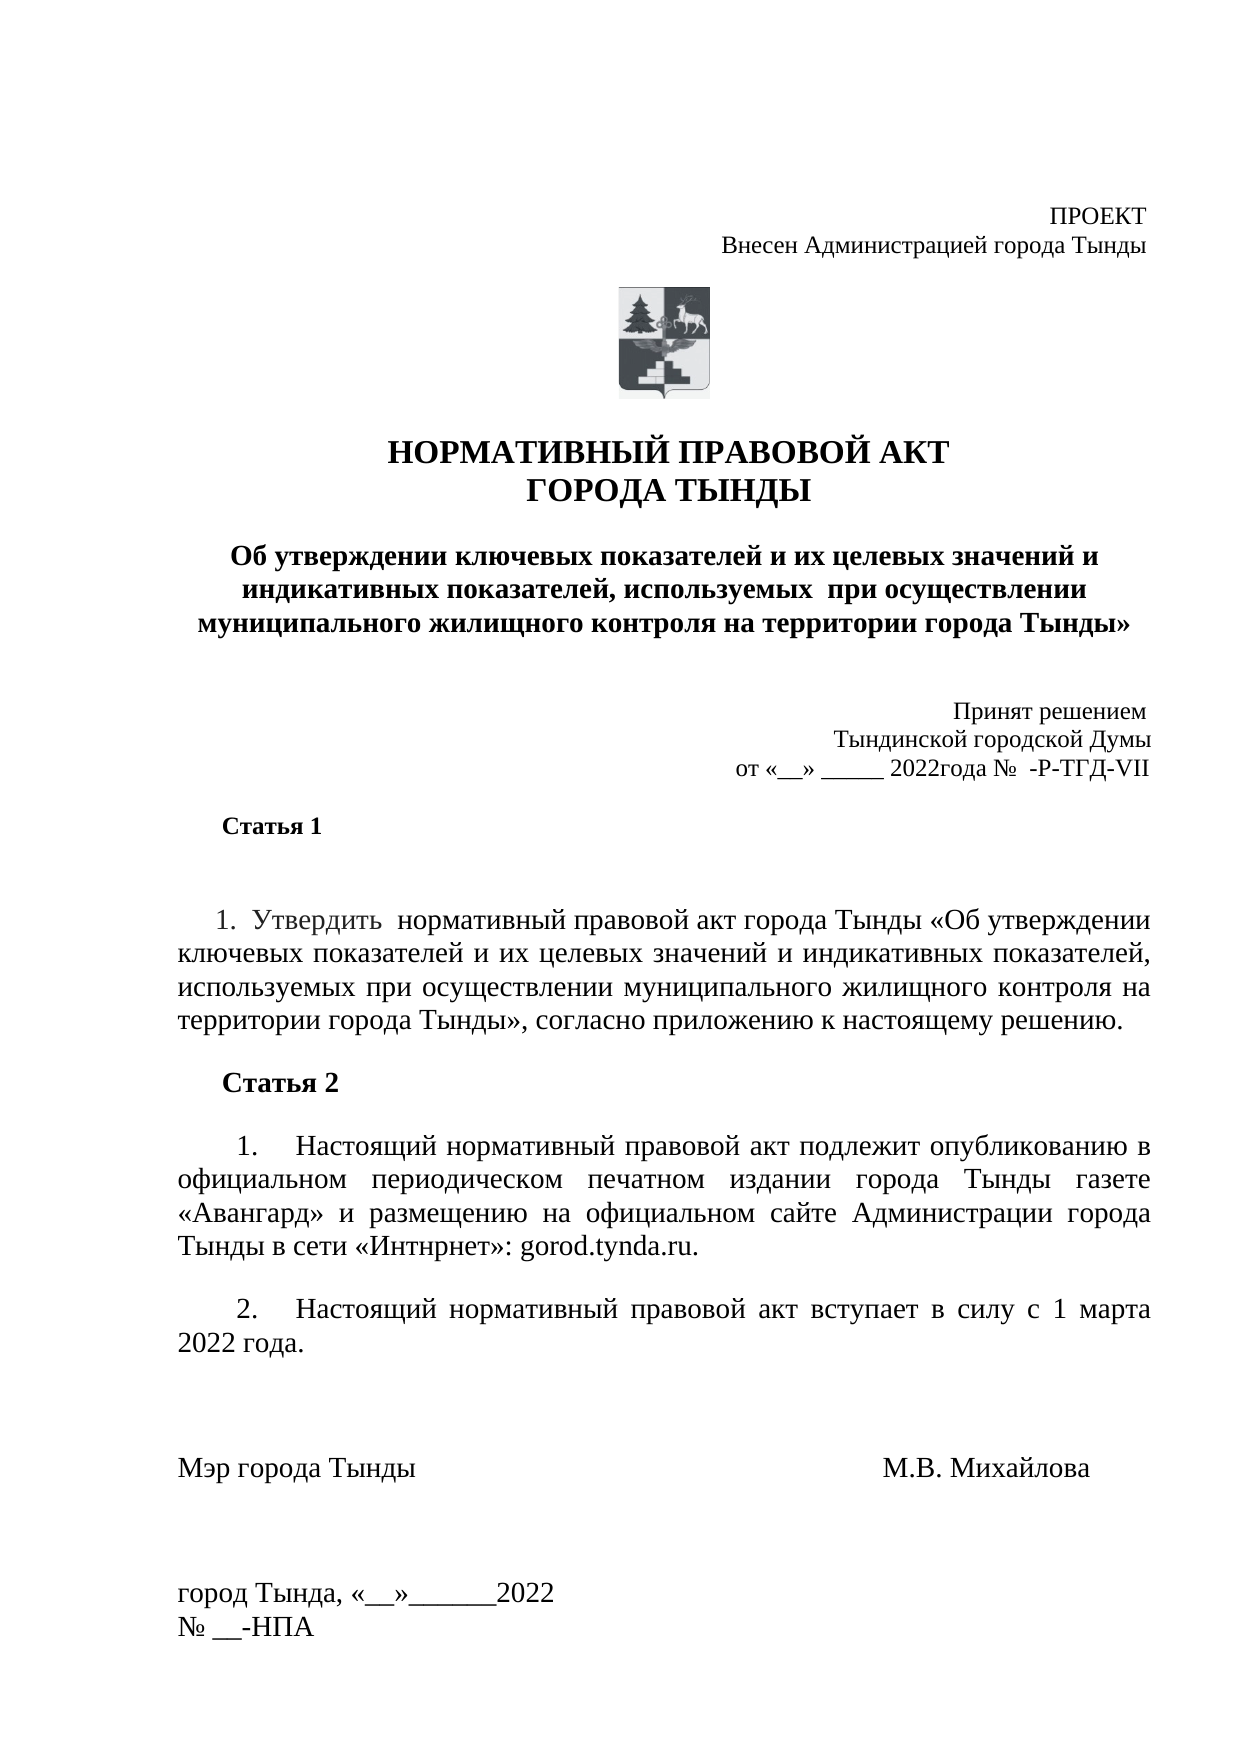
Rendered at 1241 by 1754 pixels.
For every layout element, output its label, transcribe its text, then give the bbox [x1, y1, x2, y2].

list Настоящий нормативный правовой акт подлежит опубликованию в официальном периодическом печатном издании города Тынды газете «Авангард» и размещению на официальном сайте Администрации города Тынды в сети «Интнрнет»: gorod.tynda.ru. [177, 1128, 1152, 1262]
list Настоящий нормативный правовой акт вступает в силу с 1 марта 2022 года. [177, 1291, 1152, 1358]
text город Тында, «__»______2022 [177, 1576, 1152, 1609]
picture [618, 287, 710, 399]
text № __-НПА [177, 1609, 1152, 1643]
text ГОРОДА ТЫНДЫ [177, 471, 1152, 509]
text ПРОЕКТ [233, 201, 1146, 230]
text Принят решением [233, 696, 1146, 724]
text Статья 1 [177, 811, 1152, 839]
text Тындинской городской Думы [177, 724, 1152, 753]
text от «__» _____ 2022года № -Р-ТГД-VII [177, 753, 1152, 782]
text Об утверждении ключевых показателей и их целевых значений и индикативных показателей, используемых при осуществлении муниципального жилищного контроля на территории города Тынды» [177, 538, 1152, 638]
text Внесен Администрацией города Тынды [233, 230, 1146, 258]
text Статья 2 [177, 1065, 1152, 1099]
text Мэр города Тынды М.В. Михайлова [177, 1450, 1152, 1484]
list Утвердить нормативный правовой акт города Тынды «Об утверждении ключевых показателей и их целевых значений и индикативных показателей, используемых при осуществлении муниципального жилищного контроля на территории города Тынды», согласно приложению к настоящему решению. [177, 902, 1152, 1036]
text НОРМАТИВНЫЙ ПРАВОВОЙ АКТ [177, 432, 1152, 471]
